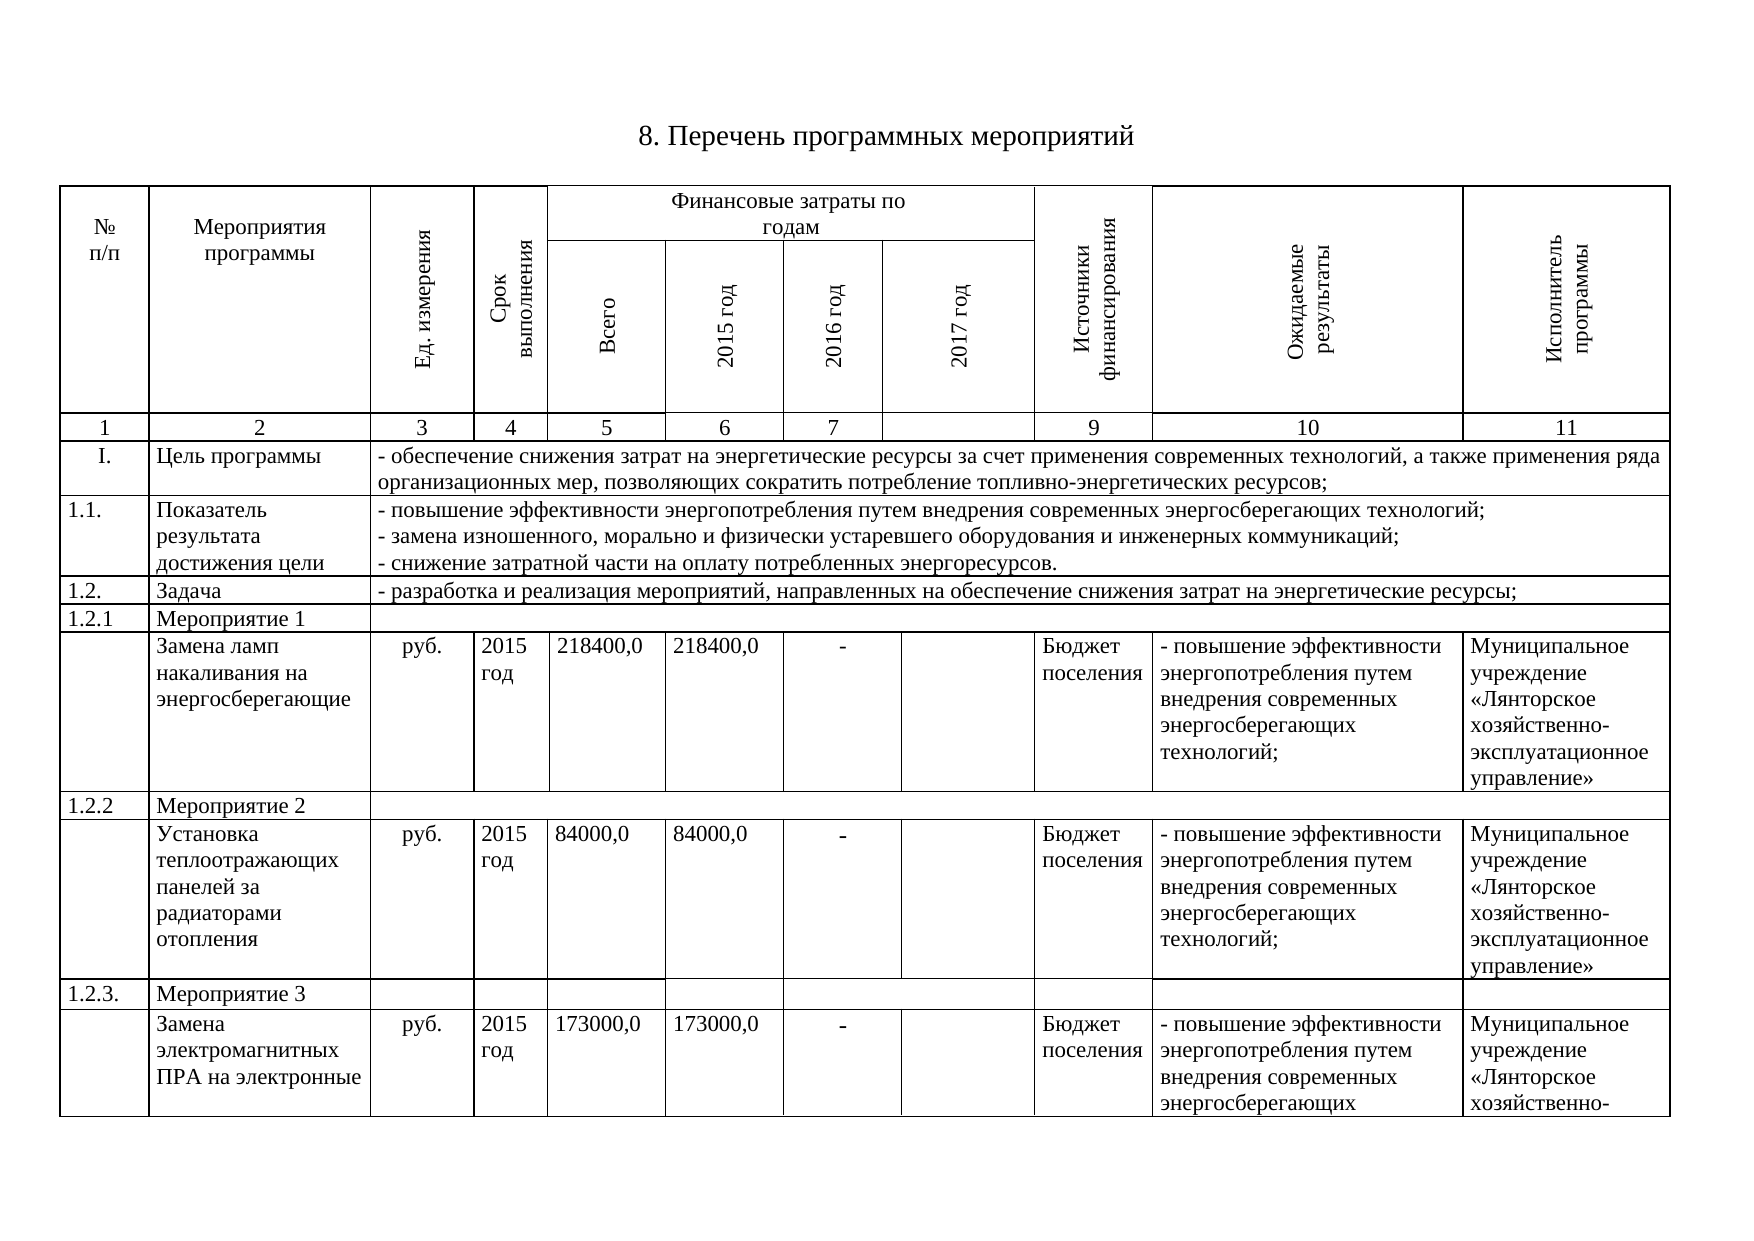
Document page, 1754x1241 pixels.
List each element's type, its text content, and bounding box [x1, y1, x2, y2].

table_cell [784, 979, 1034, 1008]
table_header Источники финансирования [1035, 186, 1152, 412]
table_cell - обеспечение снижения затрат на энергетические ресурсы за счет применения современных технологий, а также применения ряда организационных мер, позволяющих сократить потребление топливно-энергетических ресурсов; [371, 442, 1669, 494]
table_cell 84000,0 [548, 820, 665, 978]
table_cell [371, 605, 1669, 631]
table_cell [371, 792, 1669, 818]
table_cell [548, 980, 665, 1008]
table_cell 4 [475, 414, 547, 440]
table_cell Замена ламп накаливания на энергосберегающие [150, 633, 370, 791]
table_cell 2017 год [883, 241, 1034, 412]
table_cell 173000,0 [548, 1010, 665, 1116]
table_cell [61, 1010, 148, 1116]
table_cell [1035, 979, 1152, 1008]
table_cell - повышение эффективности энергопотребления путем внедрения современных энергосберегающих технологий; [1153, 820, 1462, 978]
table_cell 1 [61, 414, 148, 440]
table_header Исполнитель программы [1464, 187, 1669, 412]
table_cell - повышение эффективности энергопотребления путем внедрения современных энергосберегающих технологий; [1153, 633, 1462, 791]
table_cell [371, 980, 473, 1008]
table_cell Показатель результата достижения цели [150, 496, 370, 575]
table_cell 5 [548, 414, 665, 440]
table_cell Бюджет поселения [1035, 633, 1152, 791]
table_cell [61, 820, 148, 978]
table_cell 2 [150, 414, 370, 440]
table_cell 2015 год [475, 820, 547, 978]
table_cell Установка теплоотражающих панелей за радиаторами отопления [150, 820, 370, 978]
table_cell Бюджет поселения [1035, 820, 1152, 978]
table_cell Мероприятие 3 [150, 980, 370, 1008]
table_cell 1.2.1 [61, 605, 148, 631]
table_header Финансовые затраты по годам [548, 186, 1034, 239]
table_cell 218400,0 [550, 633, 665, 791]
table_cell 84000,0 [666, 820, 783, 978]
table_cell 10 [1153, 414, 1462, 440]
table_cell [150, 1010, 370, 1116]
table_cell [902, 1010, 1035, 1116]
table_cell - повышение эффективности энергопотребления путем внедрения современных энергосберегающих технологий; - замена изношенного, морально и физически устаревшего оборудования и инженерных коммуникаций; - снижение затратной части на оплату потребленных энергоресурсов. [371, 496, 1669, 575]
table_cell 11 [1464, 414, 1669, 440]
table_cell 1.1. [61, 496, 148, 575]
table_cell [1153, 1010, 1462, 1116]
table_cell Муниципальное учреждение «Лянторское хозяйственно-эксплуатационное управление» [1464, 820, 1669, 978]
table_cell Цель программы [150, 442, 370, 494]
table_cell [1464, 1010, 1669, 1116]
table_cell 173000,0 [666, 1010, 784, 1116]
table_cell [475, 980, 547, 1008]
table_cell Мероприятие 2 [150, 792, 370, 818]
table_header Ед. измерения [371, 187, 473, 412]
table_cell 3 [371, 414, 473, 440]
table_header № п/п [61, 187, 148, 412]
table_cell руб. [371, 820, 473, 978]
table_cell [902, 820, 1034, 978]
table_cell 2015 год [475, 1010, 547, 1116]
table_header Ожидаемые результаты [1153, 187, 1462, 412]
table_cell руб. [371, 1010, 473, 1116]
table_cell Всего [548, 241, 665, 412]
table_cell 2016 год [784, 241, 882, 412]
table_cell Задача [150, 577, 370, 603]
table_cell I. [61, 442, 148, 494]
table_cell - [784, 1010, 902, 1116]
table_cell - [784, 633, 901, 791]
table_cell - разработка и реализация мероприятий, направленных на обеспечение снижения затрат на энергетические ресурсы; [371, 577, 1669, 603]
table_cell 1.2.3. [61, 980, 148, 1008]
table_cell 218400,0 [666, 633, 783, 791]
table_cell [883, 413, 1034, 440]
table_cell 2015 год [666, 241, 783, 412]
table_cell 7 [784, 413, 882, 440]
table_cell руб. [371, 633, 473, 791]
table_cell Муниципальное учреждение «Лянторское хозяйственно-эксплуатационное управление» [1464, 633, 1669, 791]
table_cell [1464, 980, 1669, 1008]
table_cell 6 [666, 413, 783, 440]
table_header Срок выполнения [475, 187, 547, 412]
title 8. Перечень программных мероприятий [75, 118, 1698, 152]
table_cell [1153, 980, 1462, 1008]
table_cell [61, 633, 148, 791]
table_cell 9 [1035, 413, 1152, 440]
table_cell [902, 633, 1034, 791]
table_cell Бюджет поселения [1035, 1010, 1152, 1116]
table_cell 2015 год [475, 633, 549, 791]
table_cell 1.2. [61, 577, 148, 603]
table_cell - [784, 820, 901, 978]
table_header Мероприятия программы [150, 187, 370, 412]
table_cell Мероприятие 1 [150, 605, 370, 631]
table_cell [666, 979, 783, 1008]
table_cell 1.2.2 [61, 792, 148, 818]
